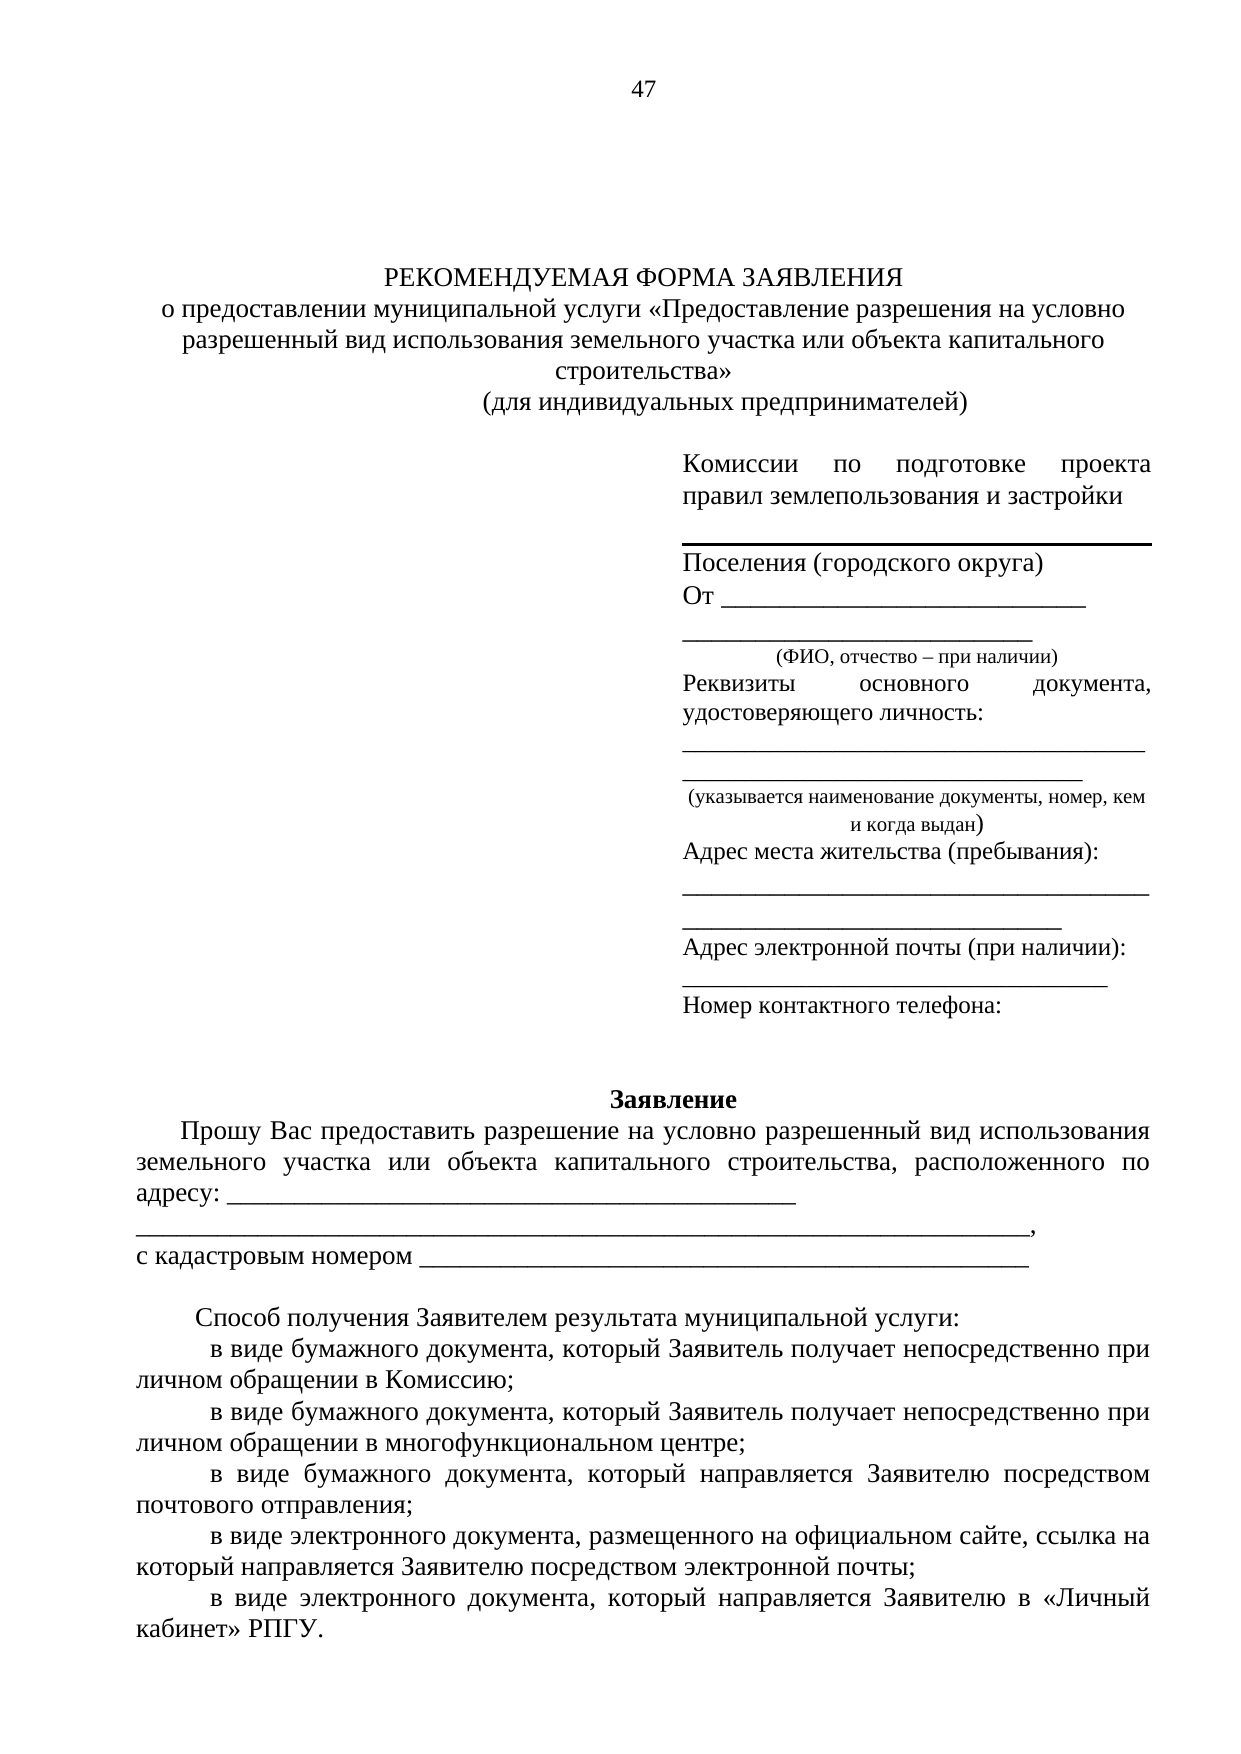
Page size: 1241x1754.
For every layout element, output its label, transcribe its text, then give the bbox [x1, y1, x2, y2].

text Поселения (городского округа) [682, 546, 1152, 577]
text Адрес места жительства (пребывания): [682, 836, 1152, 865]
text Номер контактного телефона: [682, 990, 1152, 1018]
text Адрес электронной почты (при наличии): [682, 932, 1152, 961]
text (ФИО, отчество – при наличии) [682, 644, 1152, 668]
text __________________________________ [682, 961, 1152, 990]
text От _________________________ [682, 577, 1152, 611]
text с кадастровым номером _____________________________________________ [136, 1239, 1152, 1270]
text в виде электронного документа, который направляется Заявителю в «Личный кабинет» РПГУ. [136, 1581, 1152, 1644]
text РЕКОМЕНДУЕМАЯ ФОРМА ЗАЯВЛЕНИЯ [136, 261, 1152, 292]
text (указывается наименование документы, номер, кем и когда выдан) [682, 783, 1152, 836]
text о предоставлении муниципальной услуги «Предоставление разрешения на условно разрешенный вид использования земельного участка или объекта капитального строительства» [136, 292, 1152, 385]
text Способ получения Заявителем результата муниципальной услуги: [136, 1301, 1152, 1332]
text ________________________ [682, 611, 1152, 644]
text __________________________________________________________ [682, 865, 1152, 932]
text __________________________________________________________________, [136, 1208, 1152, 1239]
text в виде бумажного документа, который Заявитель получает непосредственно при личном обращении в многофункциональном центре; [136, 1394, 1152, 1457]
text в виде бумажного документа, который направляется Заявителю посредством почтового отправления; [136, 1457, 1152, 1519]
text Комиссии по подготовке проекта правил землепользования и застройки [682, 448, 1152, 510]
text (для индивидуальных предпринимателей) [136, 385, 1152, 416]
text в виде электронного документа, размещенного на официальном сайте, ссылка на который направляется Заявителю посредством электронной почты; [136, 1519, 1152, 1581]
text Заявление [136, 1083, 1152, 1114]
text _____________________________________________________________________ [682, 726, 1152, 783]
text в виде бумажного документа, который Заявитель получает непосредственно при личном обращении в Комиссию; [136, 1332, 1152, 1394]
text Прошу Вас предоставить разрешение на условно разрешенный вид использования земельного участка или объекта капитального строительства, расположенного по адресу: __________________________________________ [136, 1114, 1152, 1208]
text Реквизиты основного документа, удостоверяющего личность: [682, 668, 1152, 726]
